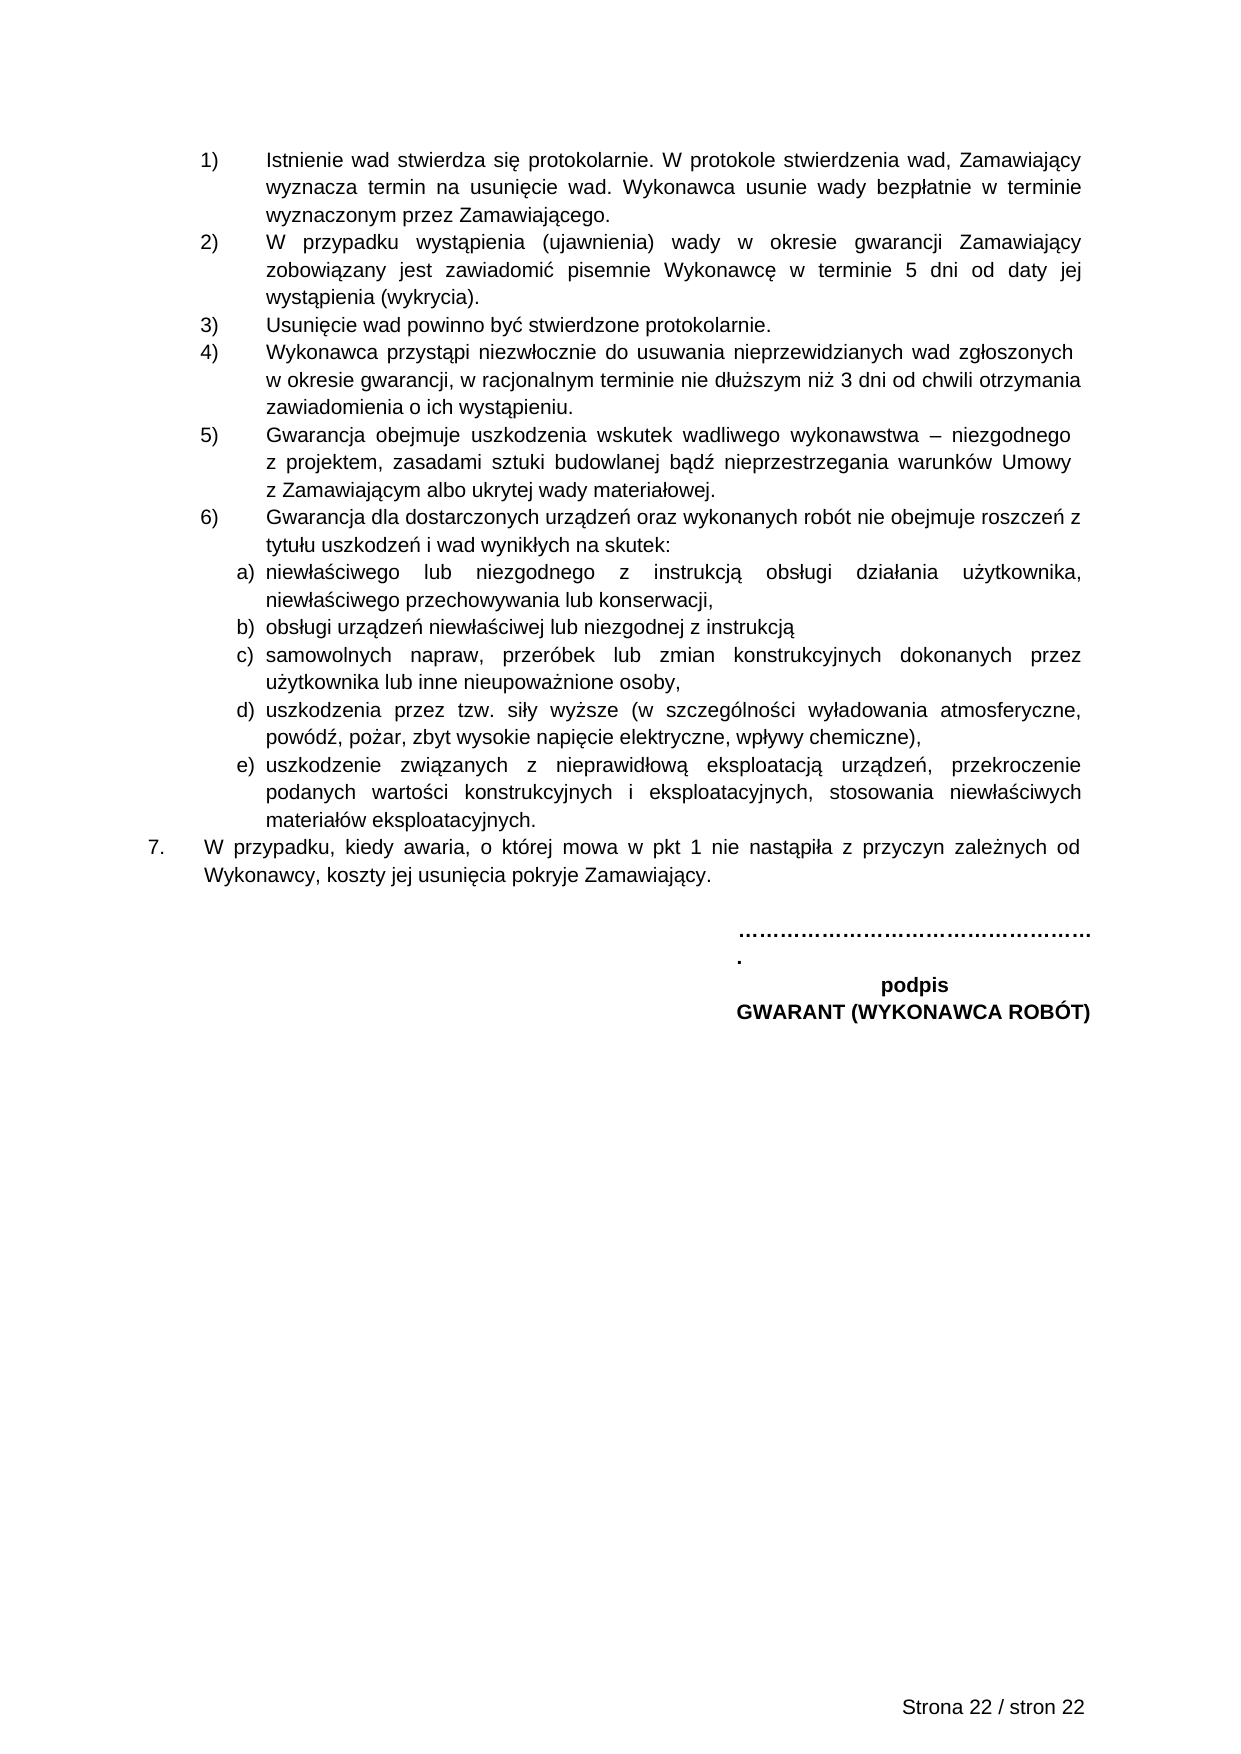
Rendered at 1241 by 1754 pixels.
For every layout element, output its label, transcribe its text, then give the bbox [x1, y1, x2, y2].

list uszkodzenie związanych z nieprawidłową eksploatacją urządzeń, przekroczenie podanych wartości konstrukcyjnych i eksploatacyjnych, stosowania niewłaściwych materiałów eksploatacyjnych. [236, 753, 1082, 832]
list Gwarancja obejmuje uszkodzenia wskutek wadliwego wykonawstwa – niezgodnego z projektem, zasadami sztuki budowlanej bądź nieprzestrzegania warunków Umowy z Zamawiającym albo ukrytej wady materiałowej. [200, 423, 1082, 502]
list Wykonawca przystąpi niezwłocznie do usuwania nieprzewidzianych wad zgłoszonych w okresie gwarancji, w racjonalnym terminie nie dłuższym niż 3 dni od chwili otrzymania zawiadomienia o ich wystąpieniu. [200, 340, 1082, 419]
list obsługi urządzeń niewłaściwej lub niezgodnej z instrukcją [236, 615, 1082, 639]
list uszkodzenia przez tzw. siły wyższe (w szczególności wyładowania atmosferyczne, powódź, pożar, zbyt wysokie napięcie elektryczne, wpływy chemiczne), [236, 698, 1082, 749]
list W przypadku, kiedy awaria, o której mowa w pkt 1 nie nastąpiła z przyczyn zależnych od Wykonawcy, koszty jej usunięcia pokryje Zamawiający. [148, 835, 1082, 887]
list samowolnych napraw, przeróbek lub zmian konstrukcyjnych dokonanych przez użytkownika lub inne nieupoważnione osoby, [236, 643, 1082, 694]
text podpis [661, 973, 1093, 997]
list W przypadku wystąpienia (ujawnienia) wady w okresie gwarancji Zamawiający zobowiązany jest zawiadomić pisemnie Wykonawcę w terminie 5 dni od daty jej wystąpienia (wykrycia). [200, 230, 1082, 309]
text ……………………………………………. [736, 918, 1093, 969]
list Gwarancja dla dostarczonych urządzeń oraz wykonanych robót nie obejmuje roszczeń z tytułu uszkodzeń i wad wynikłych na skutek: [200, 505, 1082, 557]
list Usunięcie wad powinno być stwierdzone protokolarnie. [200, 313, 1082, 337]
list Istnienie wad stwierdza się protokolarnie. W protokole stwierdzenia wad, Zamawiający wyznacza termin na usunięcie wad. Wykonawca usunie wady bezpłatnie w terminie wyznaczonym przez Zamawiającego. [200, 148, 1082, 227]
list niewłaściwego lub niezgodnego z instrukcją obsługi działania użytkownika, niewłaściwego przechowywania lub konserwacji, [236, 560, 1082, 612]
text GWARANT (WYKONAWCA ROBÓT) [663, 1000, 1093, 1024]
